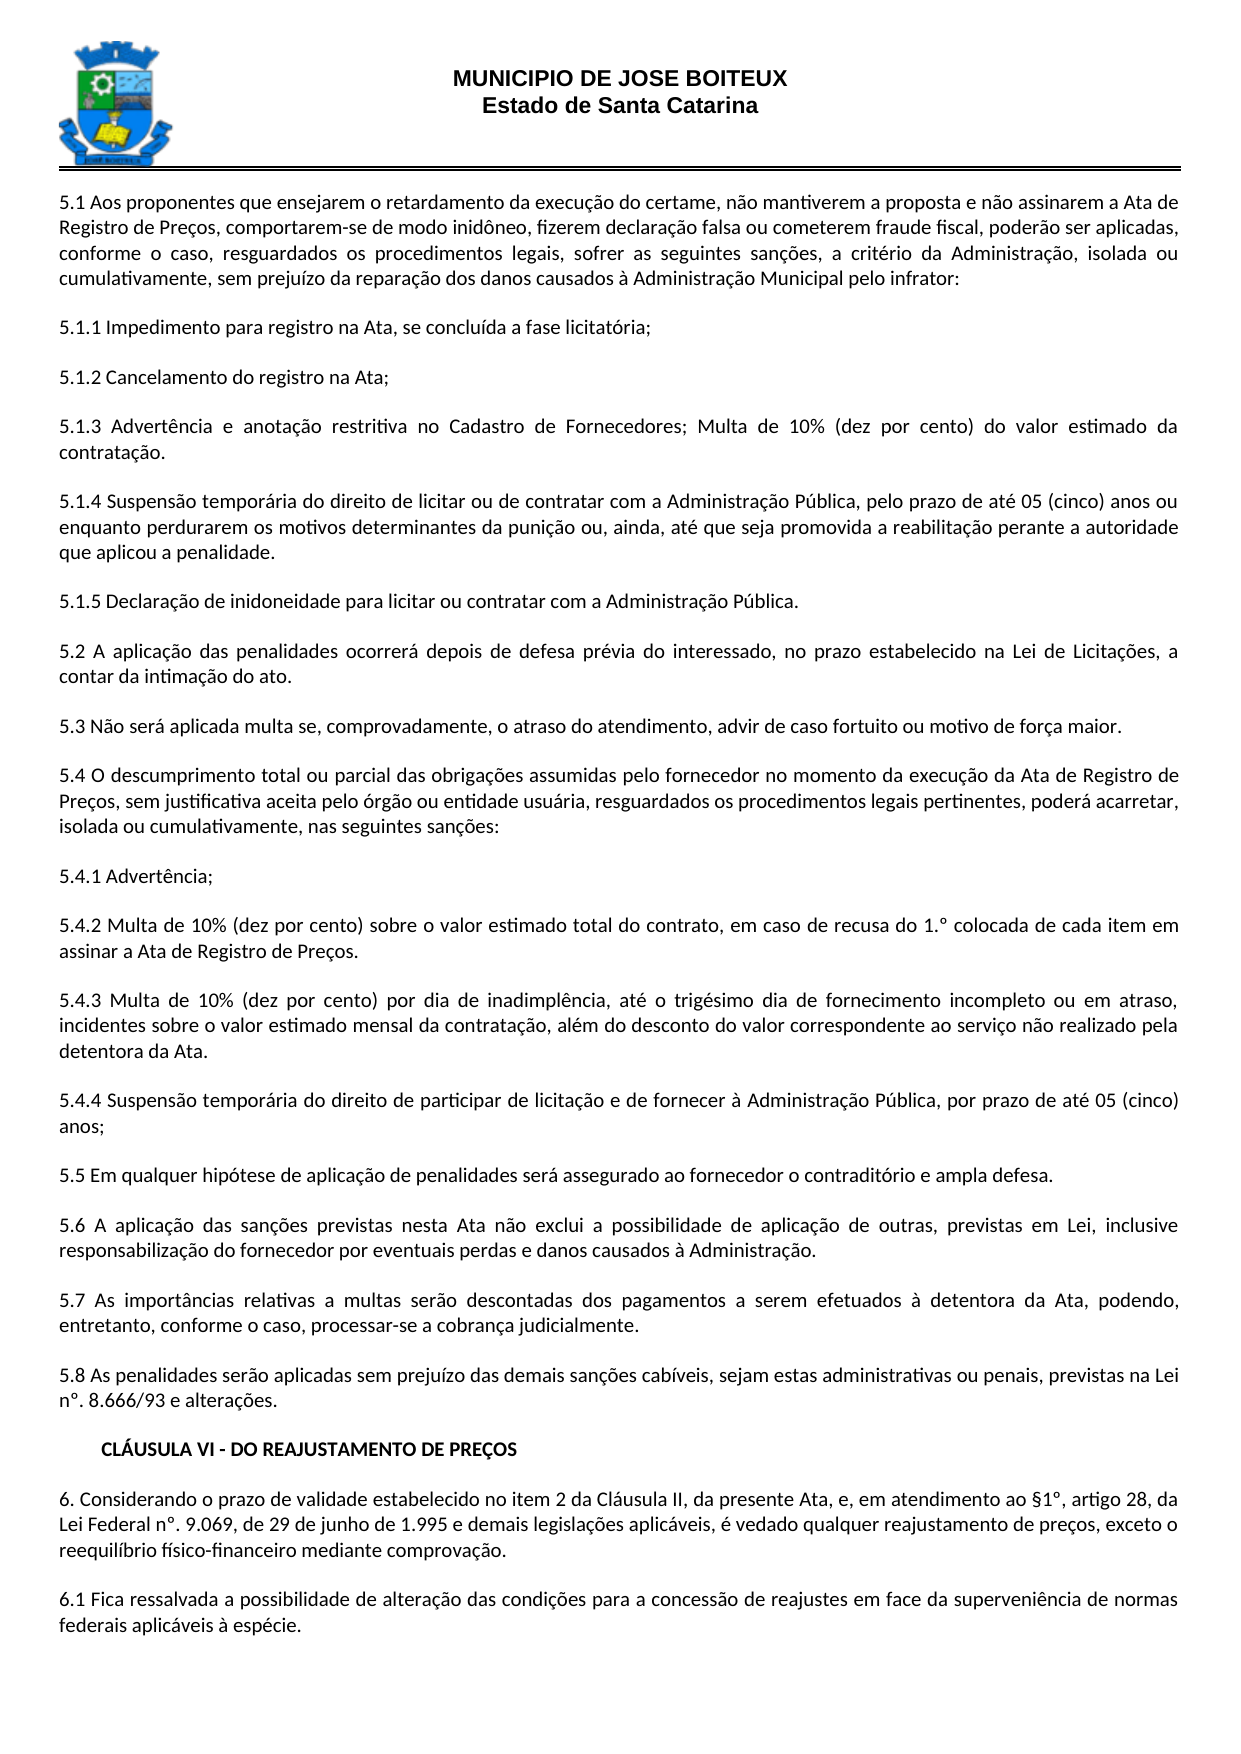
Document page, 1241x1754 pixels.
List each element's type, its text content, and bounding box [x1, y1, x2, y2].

picture [58, 41, 174, 167]
